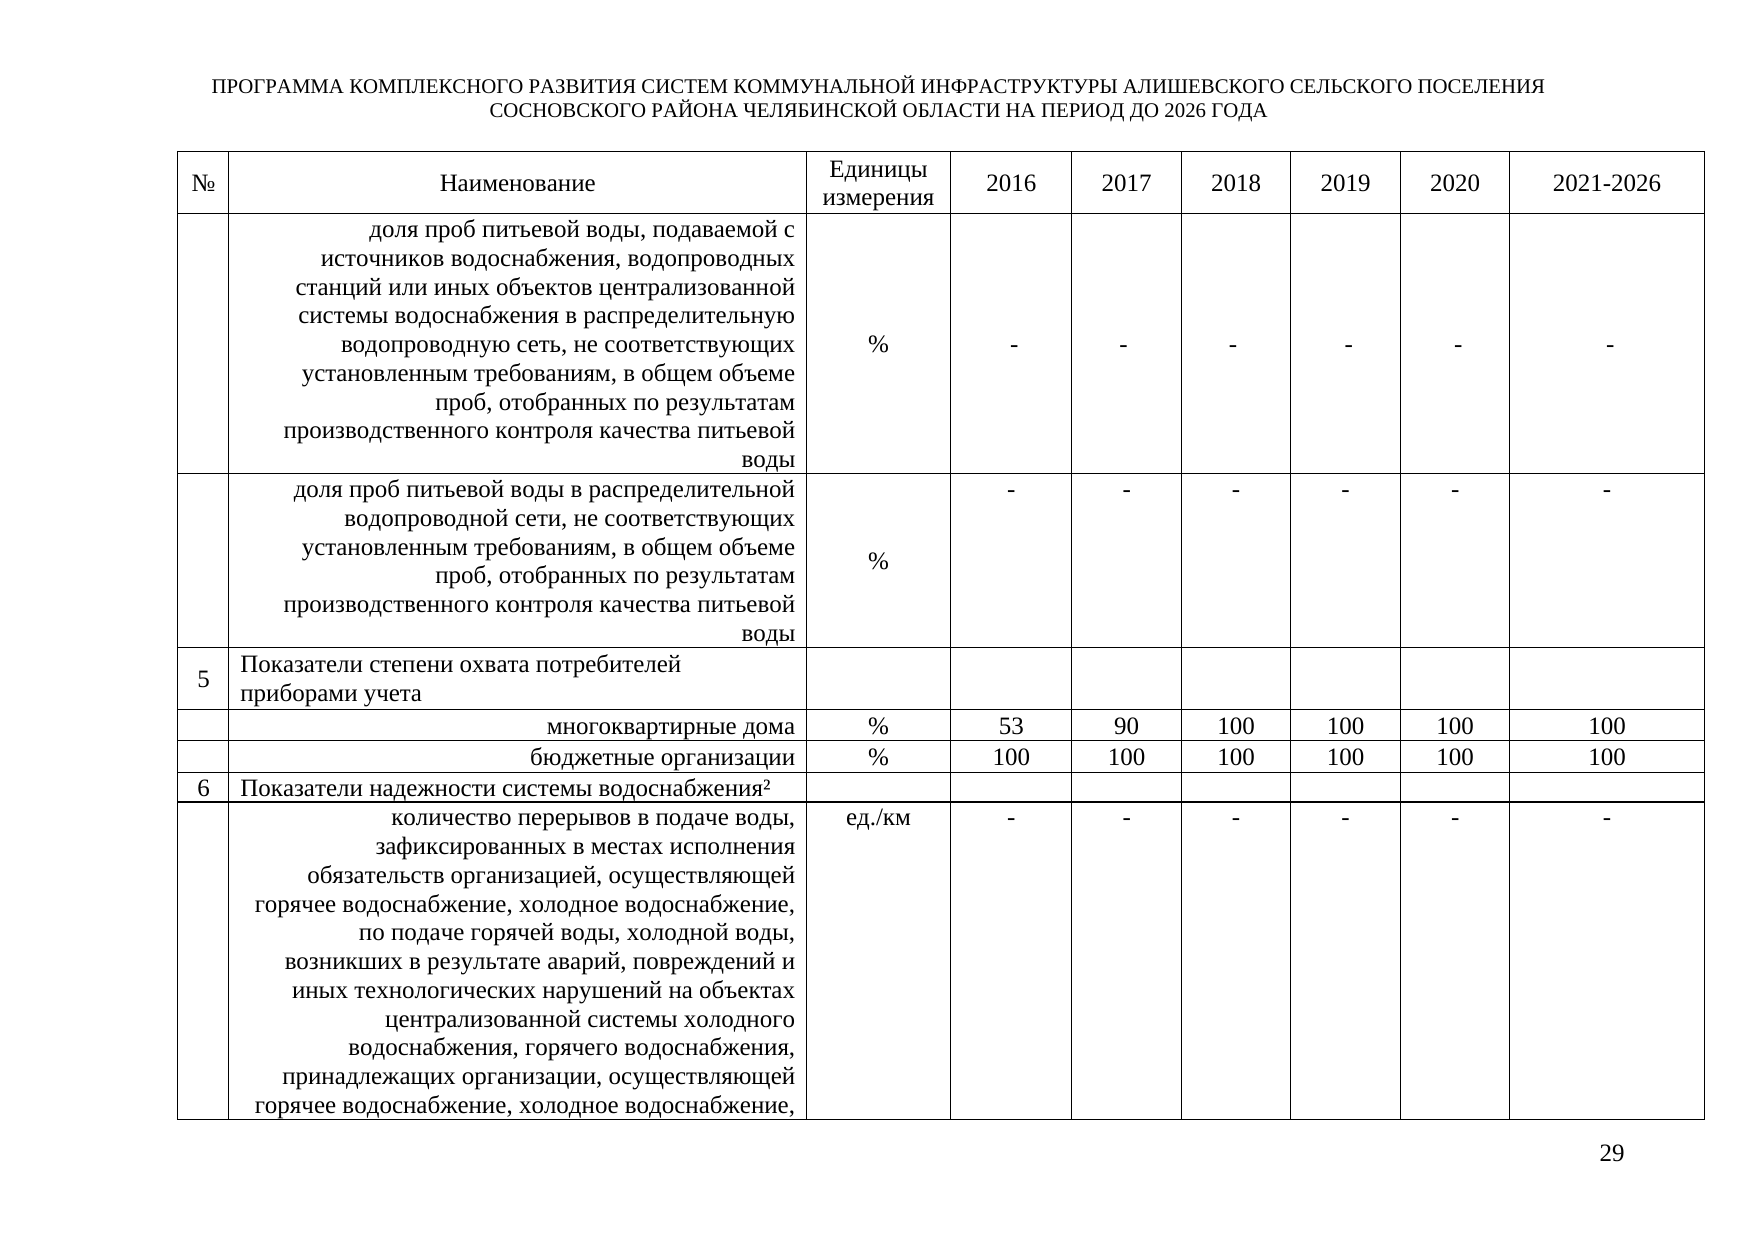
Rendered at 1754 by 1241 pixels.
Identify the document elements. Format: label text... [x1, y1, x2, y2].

table_cell - [951, 474, 1071, 647]
table_cell [178, 803, 228, 1119]
table_cell - [1401, 214, 1509, 473]
table_cell - [1182, 474, 1290, 647]
table_cell - [1291, 803, 1400, 1119]
table_cell % [807, 741, 950, 772]
table_cell многоквартирные дома [229, 710, 806, 740]
table_cell [178, 741, 228, 772]
table_cell [1072, 773, 1181, 801]
table_cell 100 [1510, 710, 1704, 740]
table_cell 5 [178, 648, 228, 709]
table_cell [807, 773, 950, 801]
table_cell [951, 648, 1071, 709]
table_cell 53 [951, 710, 1071, 740]
table_cell [1182, 773, 1290, 801]
table_cell 100 [1291, 710, 1400, 740]
table_header 2020 [1401, 152, 1509, 213]
table_cell [1182, 648, 1290, 709]
table_cell % [807, 710, 950, 740]
table_cell [1510, 648, 1704, 709]
table_cell 90 [1072, 710, 1181, 740]
table_cell [1401, 648, 1509, 709]
table_cell - [1291, 474, 1400, 647]
table_header 2019 [1291, 152, 1400, 213]
table_cell [1510, 773, 1704, 801]
table_cell 100 [1072, 741, 1181, 772]
table_cell [807, 648, 950, 709]
table_cell доля проб питьевой воды в распределительной водопроводной сети, не соответствующих установленным требованиям, в общем объеме проб, отобранных по результатам производственного контроля качества питьевой воды [229, 474, 806, 647]
table_cell ед./км [807, 803, 950, 1119]
table_header Наименование [229, 152, 806, 213]
table_cell - [1510, 214, 1704, 473]
table_cell 100 [1510, 741, 1704, 772]
table_cell - [951, 803, 1071, 1119]
table_cell - [1510, 474, 1704, 647]
table_cell Показатели степени охвата потребителей приборами учета [229, 648, 806, 709]
table_cell - [1401, 474, 1509, 647]
table_header Единицы измерения [807, 152, 950, 213]
table_cell [178, 710, 228, 740]
table_header 2021-2026 [1510, 152, 1704, 213]
table_header № [178, 152, 228, 213]
table_cell доля проб питьевой воды, подаваемой с источников водоснабжения, водопроводных станций или иных объектов централизованной системы водоснабжения в распределительную водопроводную сеть, не соответствующих установленным требованиям, в общем объеме проб, отобранных по результатам производственного контроля качества питьевой воды [229, 214, 806, 473]
table_cell [1291, 773, 1400, 801]
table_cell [229, 803, 806, 1119]
table_cell - [1510, 803, 1704, 1119]
table_cell % [807, 214, 950, 473]
table_cell [951, 773, 1071, 801]
table_cell [1401, 773, 1509, 801]
table_cell - [1182, 803, 1290, 1119]
table_cell бюджетные организации [229, 741, 806, 772]
table_cell [1072, 648, 1181, 709]
table_cell - [1072, 803, 1181, 1119]
table_cell - [1291, 214, 1400, 473]
table_cell 100 [951, 741, 1071, 772]
table_cell - [1401, 803, 1509, 1119]
table_cell [178, 474, 228, 647]
table_header 2017 [1072, 152, 1181, 213]
table_cell % [807, 474, 950, 647]
table_cell - [951, 214, 1071, 473]
table_cell Показатели надежности системы водоснабжения² [229, 773, 806, 801]
table_cell 100 [1182, 710, 1290, 740]
table_cell - [1072, 214, 1181, 473]
table_cell 100 [1182, 741, 1290, 772]
table_cell [178, 214, 228, 473]
table_cell [1291, 648, 1400, 709]
table_header 2016 [951, 152, 1071, 213]
table_cell 100 [1291, 741, 1400, 772]
table_cell - [1182, 214, 1290, 473]
table_cell 100 [1401, 741, 1509, 772]
table_cell 6 [178, 773, 228, 801]
table_cell - [1072, 474, 1181, 647]
table_header 2018 [1182, 152, 1290, 213]
table_cell 100 [1401, 710, 1509, 740]
